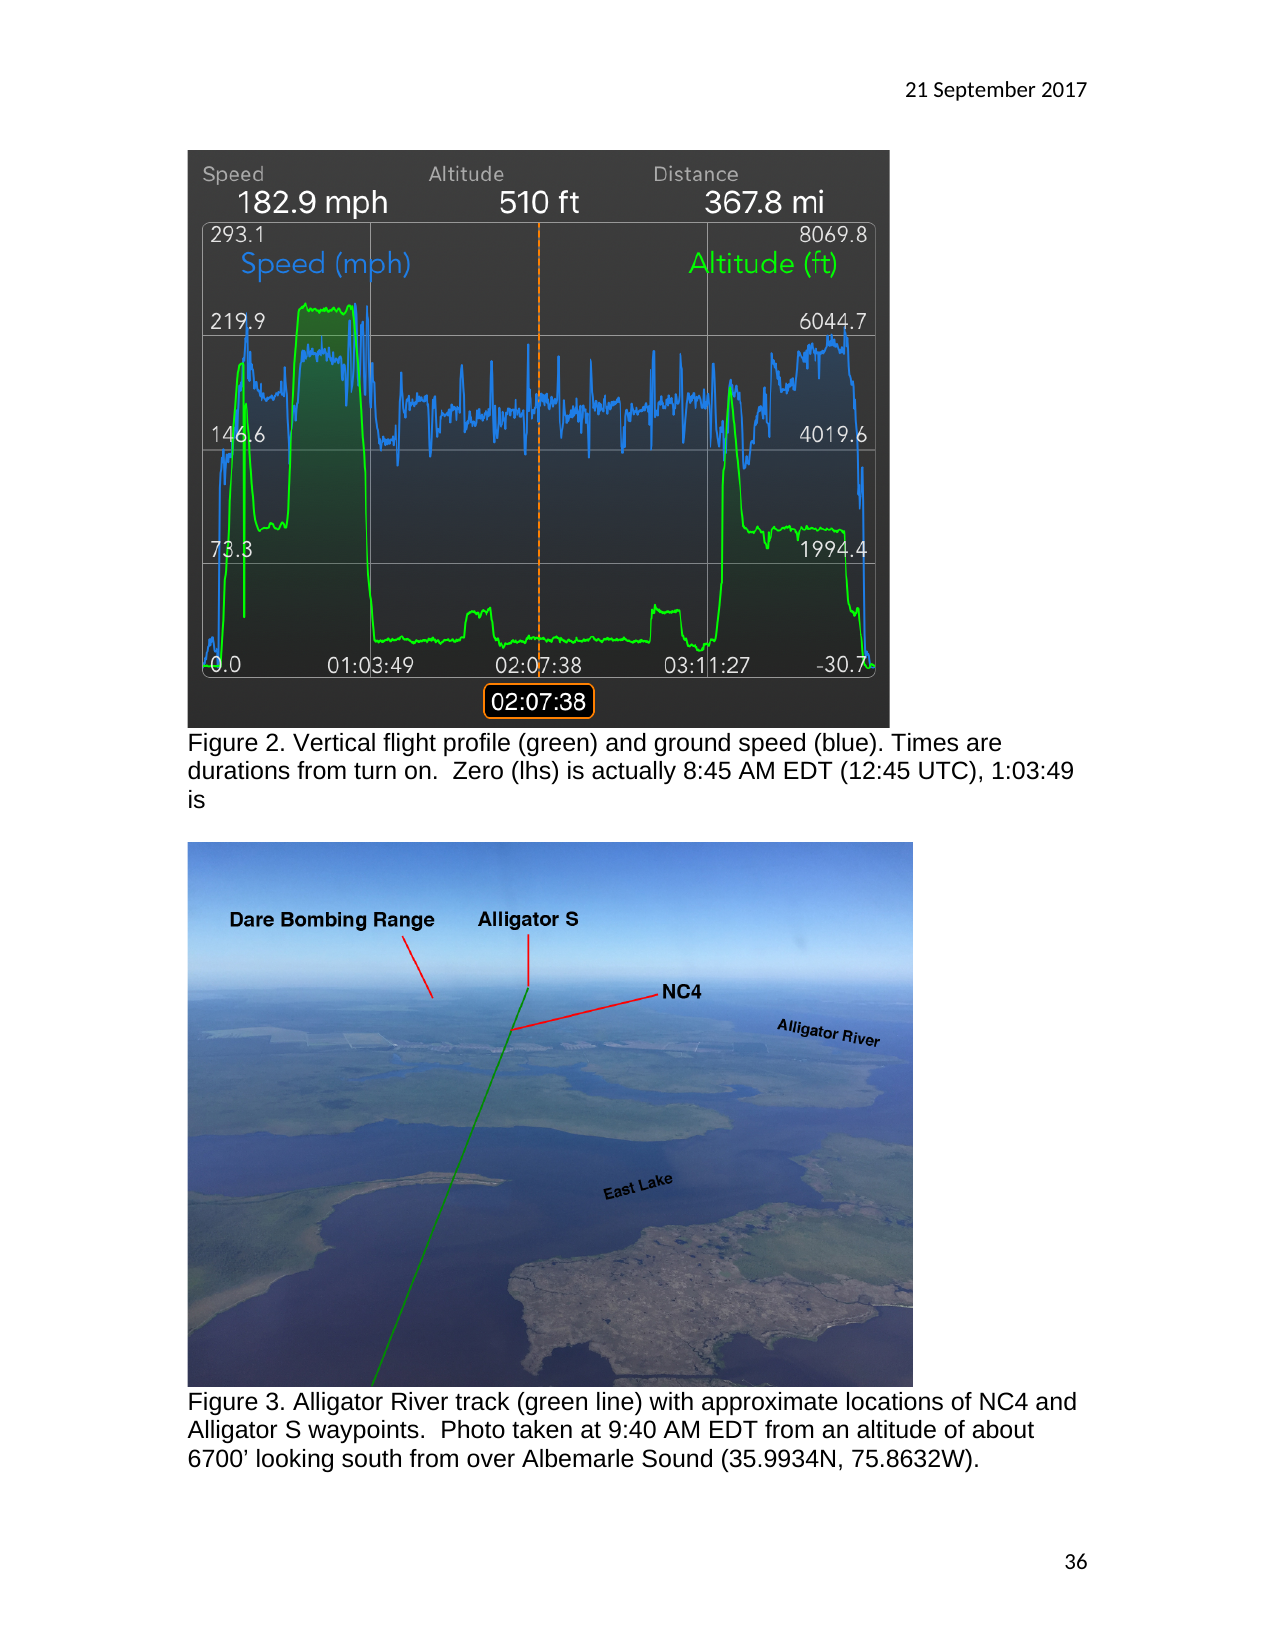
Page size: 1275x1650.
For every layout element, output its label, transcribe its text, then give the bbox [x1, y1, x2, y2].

picture [187, 150, 890, 728]
picture [187, 842, 913, 1387]
text Figure 2. Vertical flight profile (green) and ground speed (blue). Times are durations from turn on. Zero (lhs) is actually 8:45 AM EDT (12:45 UTC), 1:03:49 is [187, 728, 1087, 814]
text Figure 3. Alligator River track (green line) with approximate locations of NC4 and Alligator S waypoints. Photo taken at 9:40 AM EDT from an altitude of about 6700’ looking south from over Albemarle Sound (35.9934N, 75.8632W). [187, 1387, 1087, 1473]
